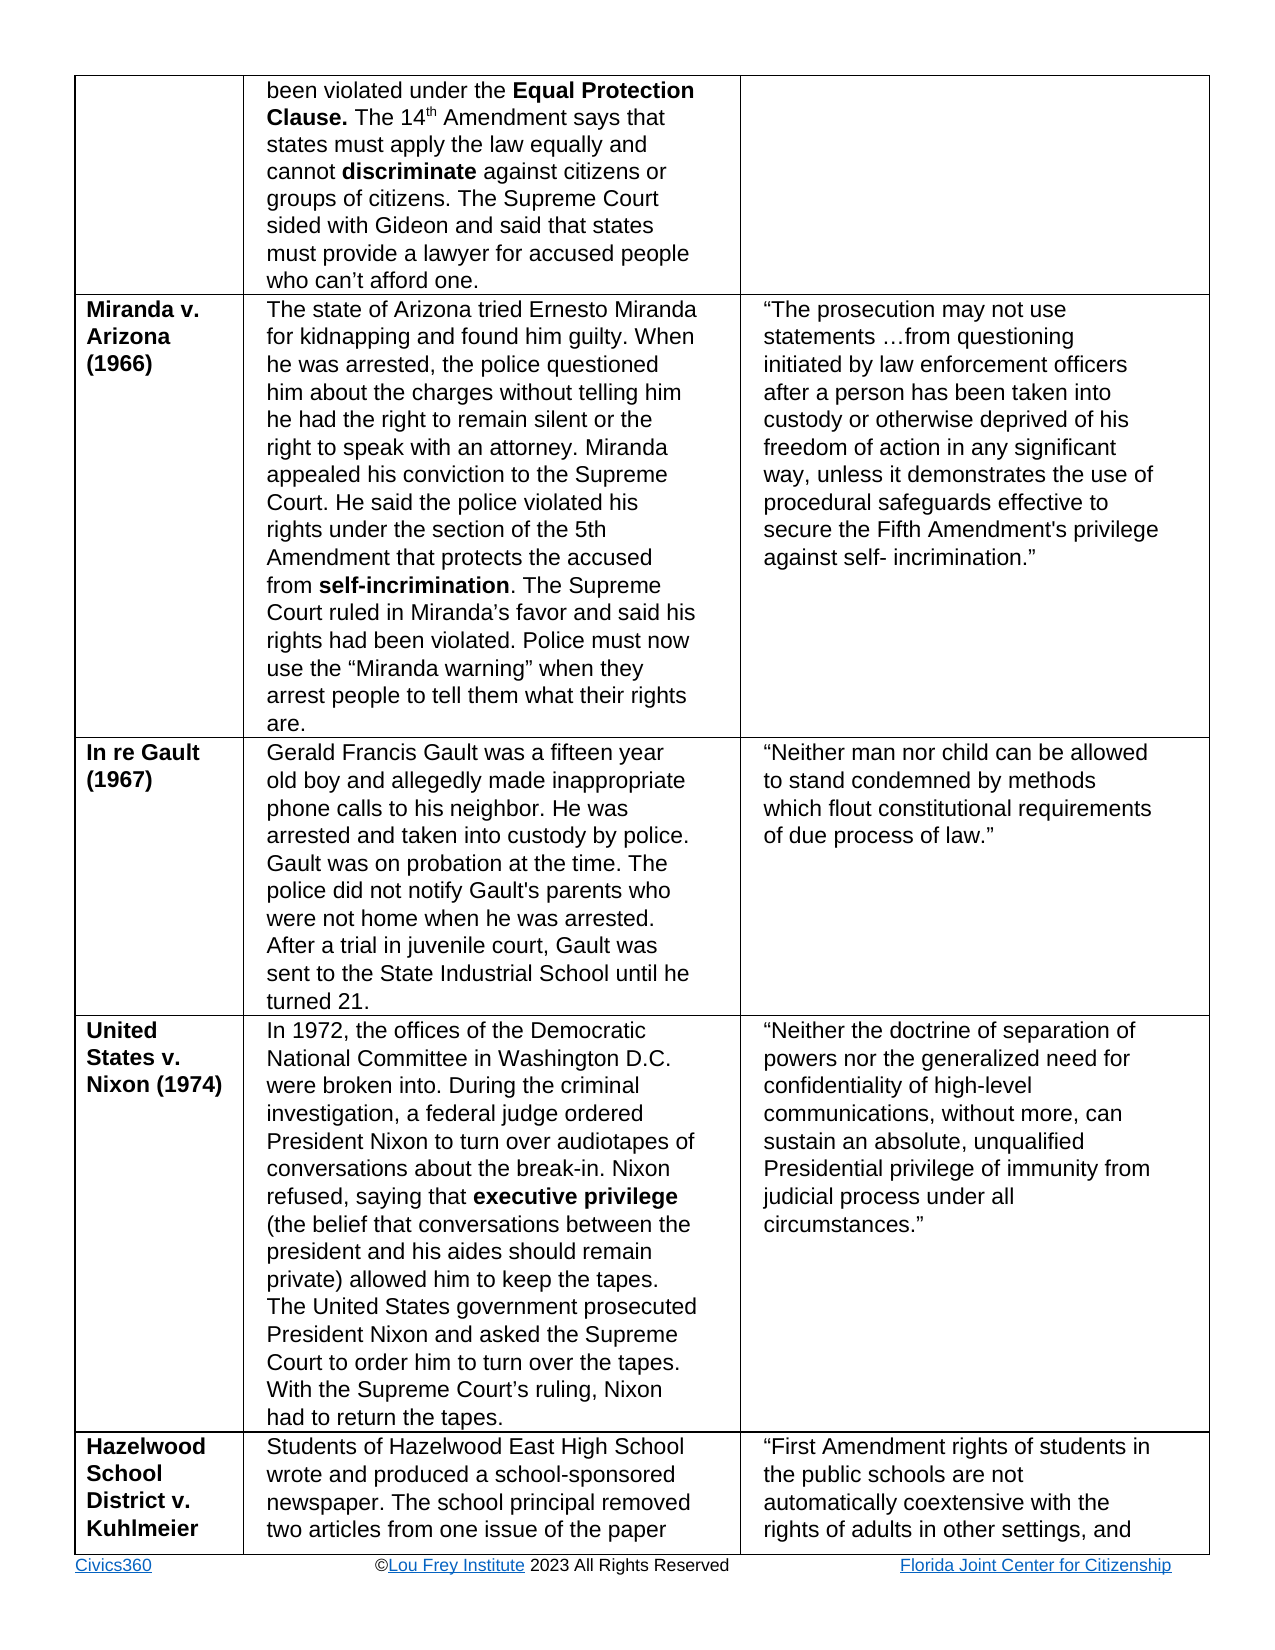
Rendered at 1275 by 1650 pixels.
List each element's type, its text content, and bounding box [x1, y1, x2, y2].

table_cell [741, 76, 1209, 294]
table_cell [244, 1433, 740, 1553]
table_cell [741, 1433, 1209, 1553]
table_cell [76, 76, 243, 294]
table_cell The state of Arizona tried Ernesto Miranda for kidnapping and found him guilty. When he was arrested, the police questioned him about the charges without telling him he had the right to remain silent or the right to speak with an attorney. Miranda appealed his conviction to the Supreme Court. He said the police violated his rights under the section of the 5th Amendment that protects the accused from self-incrimination. The Supreme Court ruled in Miranda’s favor and said his rights had been violated. Police must now use the “Miranda warning” when they arrest people to tell them what their rights are. [244, 295, 740, 737]
table_cell “Neither man nor child can be allowed to stand condemned by methods which flout constitutional requirements of due process of law.” [741, 738, 1209, 1015]
table_cell “Neither the doctrine of separation of powers nor the generalized need for confidentiality of high-level communications, without more, can sustain an absolute, unqualified Presidential privilege of immunity from judicial process under all circumstances.” [741, 1016, 1209, 1431]
table_cell United States v. Nixon (1974) [76, 1016, 243, 1431]
table_cell Miranda v. Arizona (1966) [76, 295, 243, 737]
table_cell Gerald Francis Gault was a fifteen year old boy and allegedly made inappropriate phone calls to his neighbor. He was arrested and taken into custody by police. Gault was on probation at the time. The police did not notify Gault's parents who were not home when he was arrested. After a trial in juvenile court, Gault was sent to the State Industrial School until he turned 21. [244, 738, 740, 1015]
table_cell In 1972, the offices of the Democratic National Committee in Washington D.C. were broken into. During the criminal investigation, a federal judge ordered President Nixon to turn over audiotapes of conversations about the break-in. Nixon refused, saying that executive privilege (the belief that conversations between the president and his aides should remain private) allowed him to keep the tapes. The United States government prosecuted President Nixon and asked the Supreme Court to order him to turn over the tapes. With the Supreme Court’s ruling, Nixon had to return the tapes. [244, 1016, 740, 1431]
table_cell “The prosecution may not use statements …from questioning initiated by law enforcement officers after a person has been taken into custody or otherwise deprived of his freedom of action in any significant way, unless it demonstrates the use of procedural safeguards effective to secure the Fifth Amendment's privilege against self- incrimination.” [741, 295, 1209, 737]
table_cell In re Gault (1967) [76, 738, 243, 1015]
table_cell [244, 76, 740, 294]
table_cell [76, 1433, 243, 1553]
